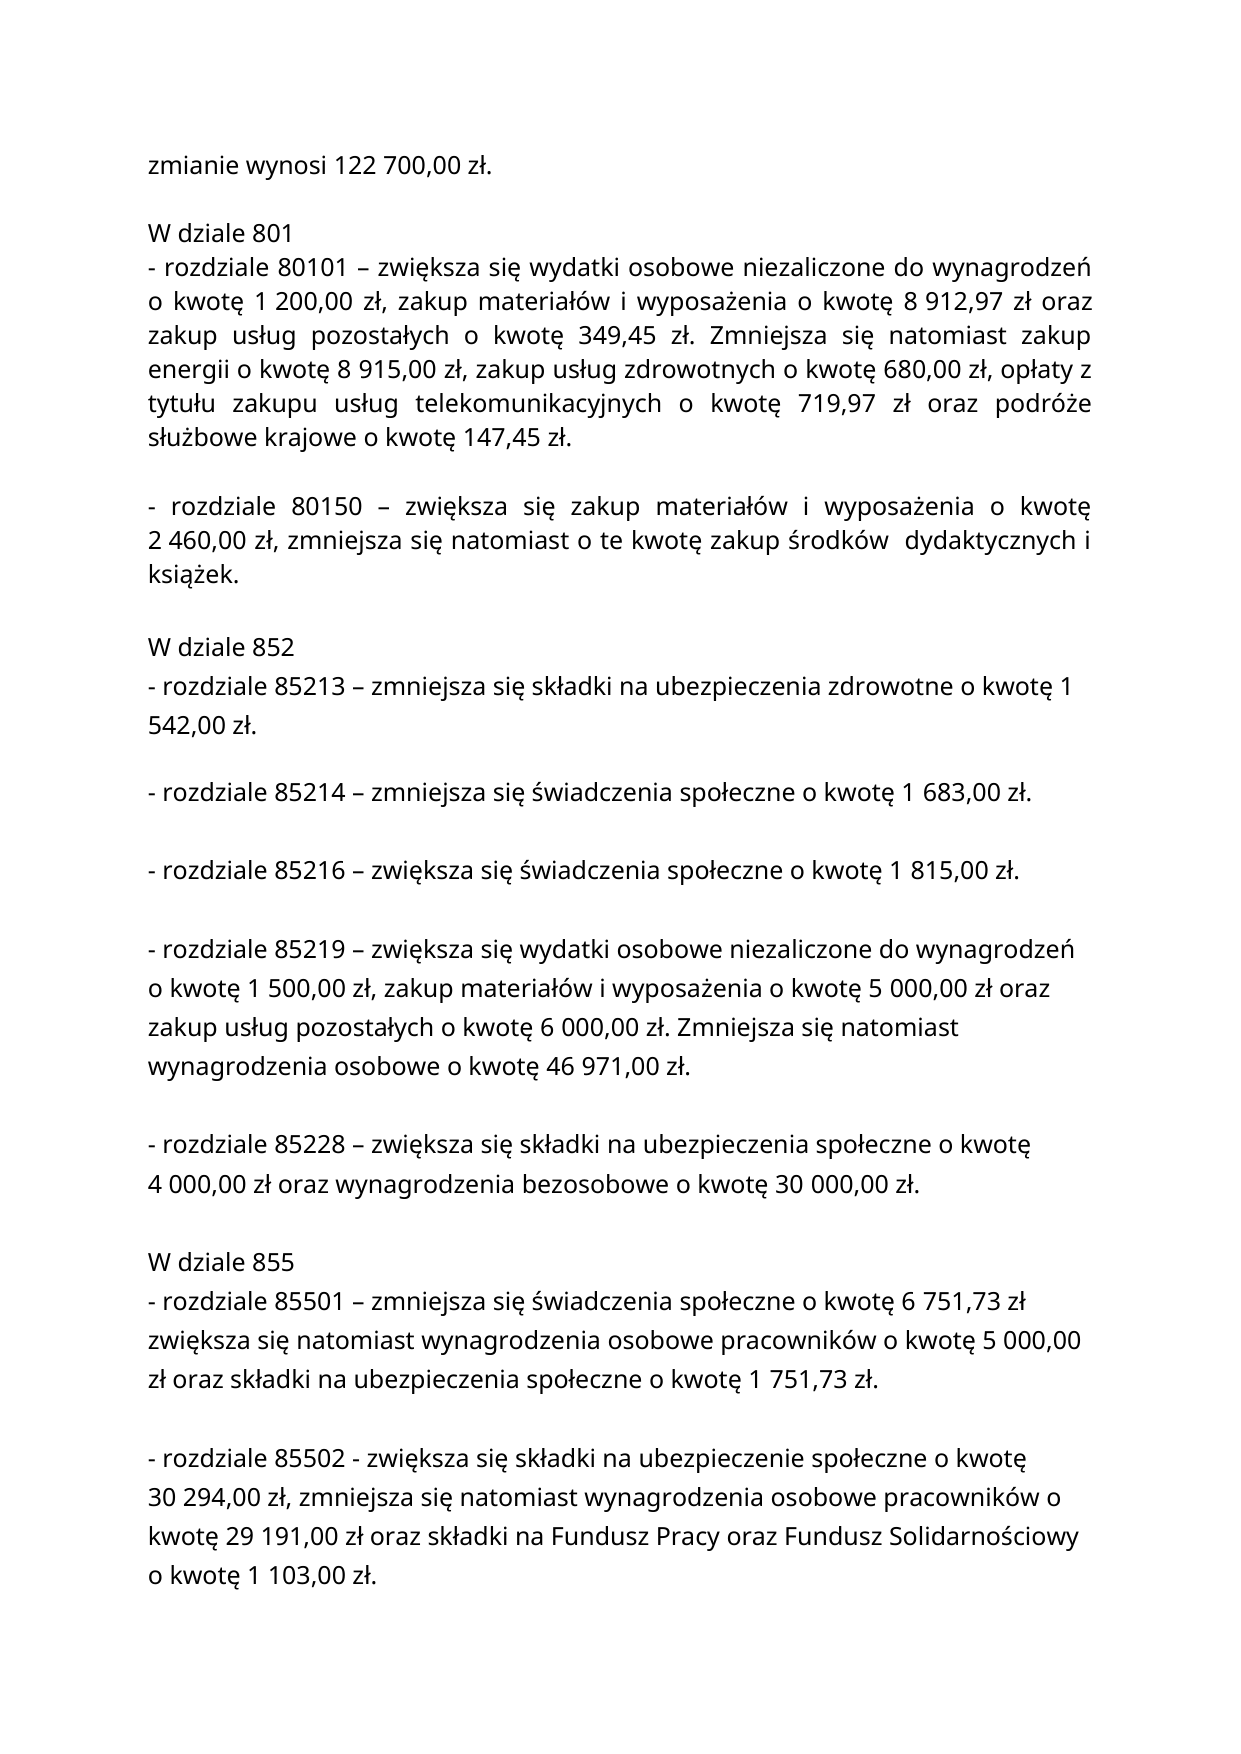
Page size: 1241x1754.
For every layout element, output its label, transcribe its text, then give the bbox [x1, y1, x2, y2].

text - rozdziale 85501 – zmniejsza się świadczenia społeczne o kwotę 6 751,73 zł zwiększa się natomiast wynagrodzenia osobowe pracowników o kwotę 5 000,00 zł oraz składki na ubezpieczenia społeczne o kwotę 1 751,73 zł. [148, 1284, 1093, 1396]
text - rozdziale 85502 - zwiększa się składki na ubezpieczenie społeczne o kwotę 30 294,00 zł, zmniejsza się natomiast wynagrodzenia osobowe pracowników o kwotę 29 191,00 zł oraz składki na Fundusz Pracy oraz Fundusz Solidarnościowy o kwotę 1 103,00 zł. [148, 1440, 1093, 1592]
text - rozdziale 80101 – zwiększa się wydatki osobowe niezaliczone do wynagrodzeń o kwotę 1 200,00 zł, zakup materiałów i wyposażenia o kwotę 8 912,97 zł oraz zakup usług pozostałych o kwotę 349,45 zł. Zmniejsza się natomiast zakup energii o kwotę 8 915,00 zł, zakup usług zdrowotnych o kwotę 680,00 zł, opłaty z tytułu zakupu usług telekomunikacyjnych o kwotę 719,97 zł oraz podróże służbowe krajowe o kwotę 147,45 zł. [148, 250, 1093, 454]
text - rozdziale 85228 – zwiększa się składki na ubezpieczenia społeczne o kwotę 4 000,00 zł oraz wynagrodzenia bezosobowe o kwotę 30 000,00 zł. [148, 1127, 1093, 1200]
text - rozdziale 85214 – zmniejsza się świadczenia społeczne o kwotę 1 683,00 zł. [148, 774, 1093, 809]
text W dziale 855 [148, 1244, 1093, 1279]
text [148, 148, 1093, 182]
text - rozdziale 85219 – zwiększa się wydatki osobowe niezaliczone do wynagrodzeń o kwotę 1 500,00 zł, zakup materiałów i wyposażenia o kwotę 5 000,00 zł oraz zakup usług pozostałych o kwotę 6 000,00 zł. Zmniejsza się natomiast wynagrodzenia osobowe o kwotę 46 971,00 zł. [148, 931, 1093, 1083]
text W dziale 801 [148, 216, 1093, 250]
text - rozdziale 85213 – zmniejsza się składki na ubezpieczenia zdrowotne o kwotę 1 542,00 zł. [148, 669, 1093, 742]
text W dziale 852 [148, 629, 1093, 664]
text - rozdziale 80150 – zwiększa się zakup materiałów i wyposażenia o kwotę 2 460,00 zł, zmniejsza się natomiast o te kwotę zakup środków dydaktycznych i książek. [148, 488, 1093, 590]
text - rozdziale 85216 – zwiększa się świadczenia społeczne o kwotę 1 815,00 zł. [148, 853, 1093, 887]
